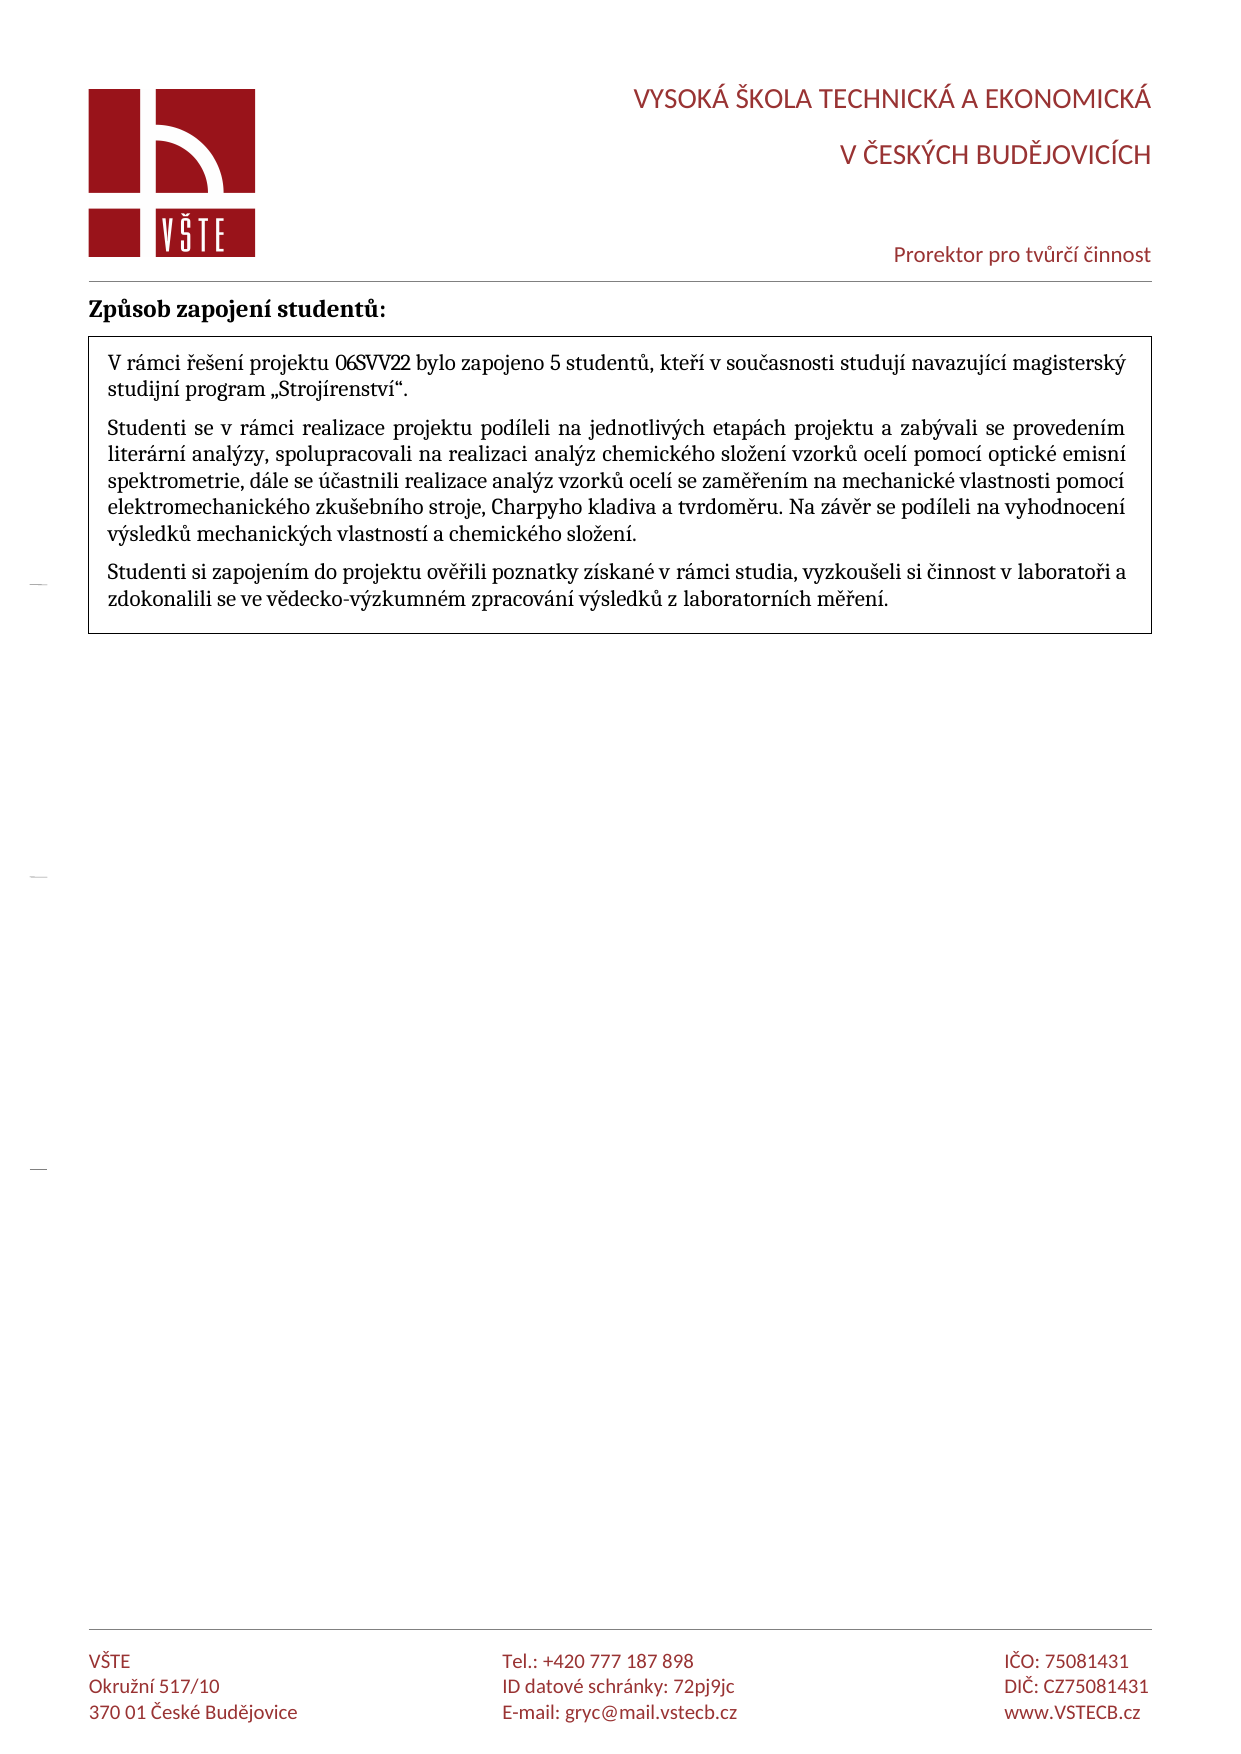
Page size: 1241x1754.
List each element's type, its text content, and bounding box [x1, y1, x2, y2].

table_header V rámci řešení projektu 06SVV22 bylo zapojeno 5 studentů, kteří v současnosti studují navazující magisterský studijní program „Strojírenství“. Studenti se v rámci realizace projektu podíleli na jednotlivých etapách projektu a zabývali se provedením literární analýzy, spolupracovali na realizaci analýz chemického složení vzorků ocelí pomocí optické emisní spektrometrie, dále se účastnili realizace analýz vzorků ocelí se zaměřením na mechanické vlastnosti pomocí elektromechanického zkušebního stroje, Charpyho kladiva a tvrdoměru. Na závěr se podíleli na vyhodnocení výsledků mechanických vlastností a chemického složení. Studenti si zapojením do projektu ověřili poznatky získané v rámci studia, vyzkoušeli si činnost v laboratoři a zdokonalili se ve vědecko-výzkumném zpracování výsledků z laboratorních měření. [89, 337, 1151, 632]
picture [88, 89, 255, 256]
text Způsob zapojení studentů: [89, 295, 1152, 324]
